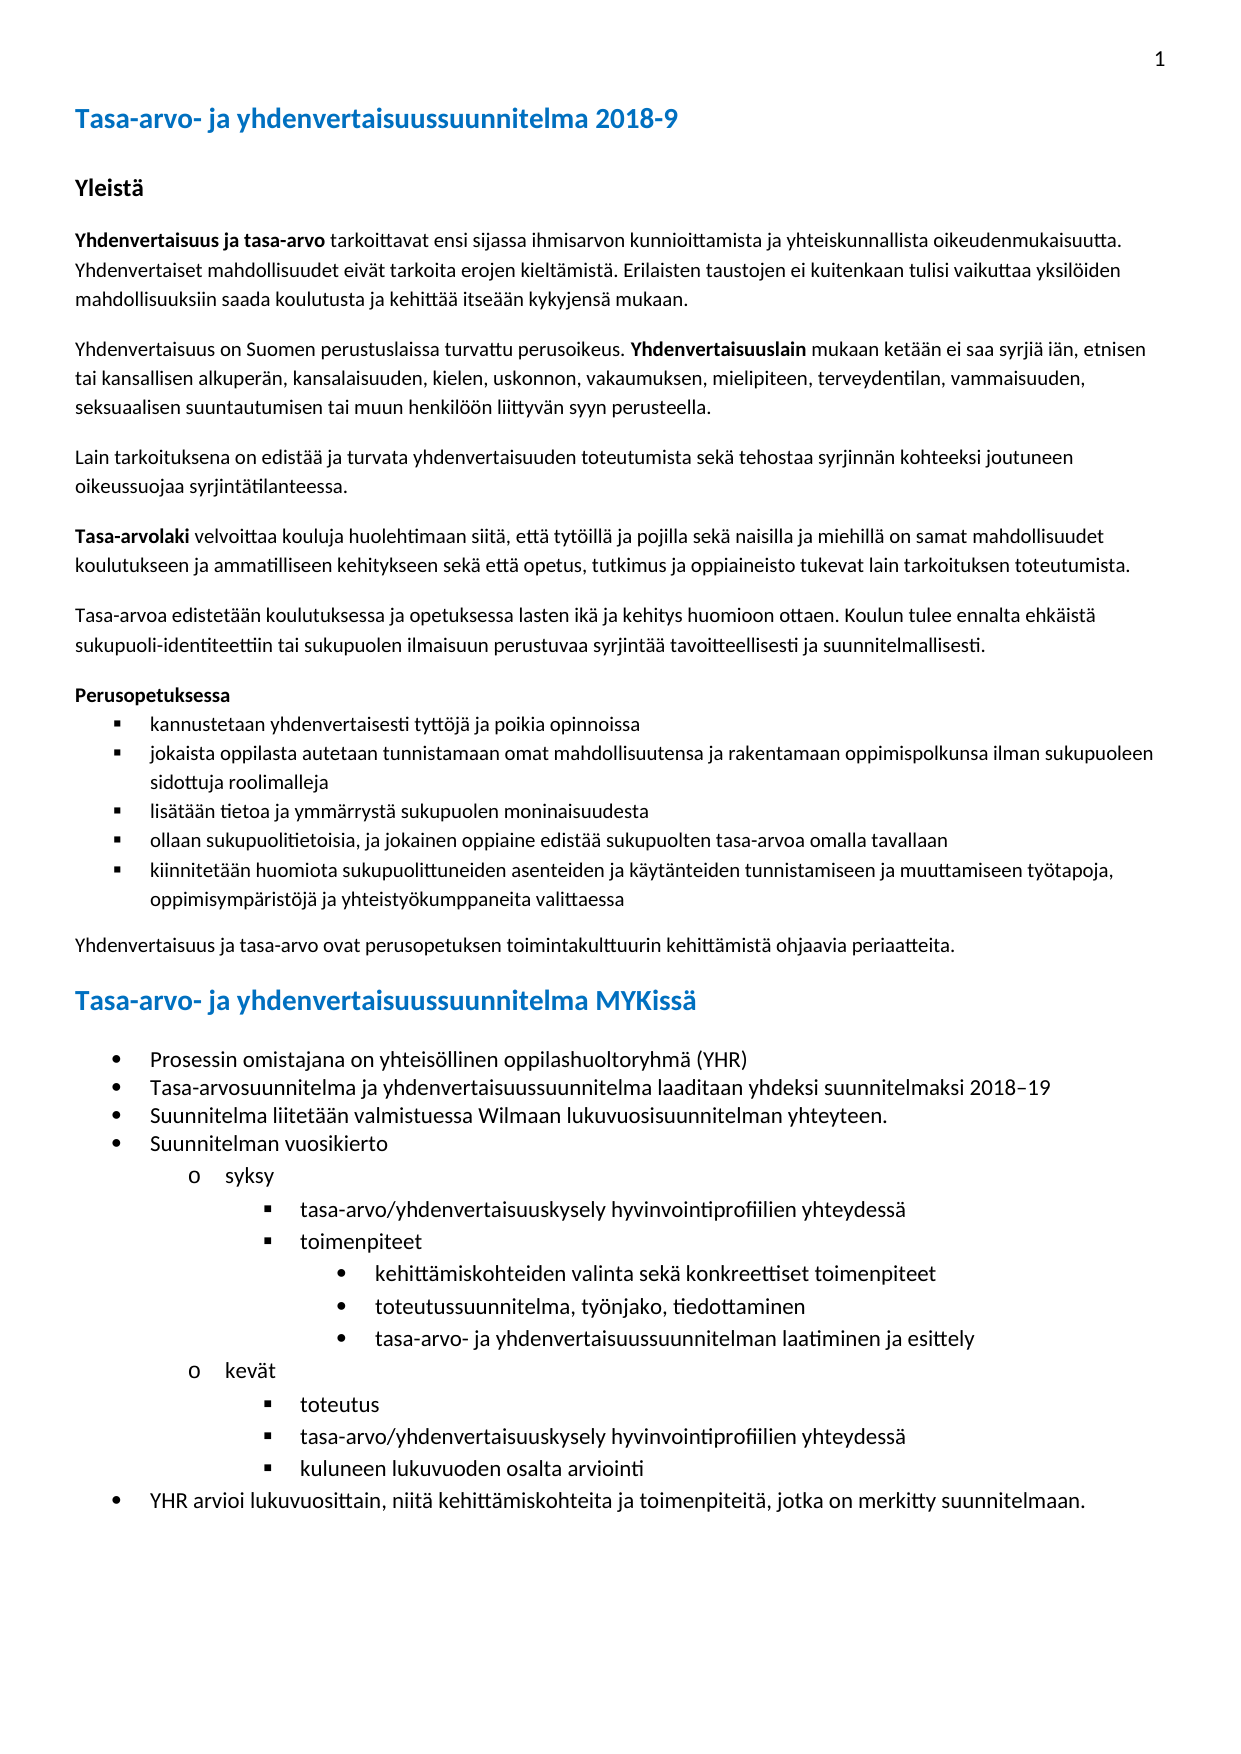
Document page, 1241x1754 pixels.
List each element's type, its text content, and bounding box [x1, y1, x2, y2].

text Lain tarkoituksena on edistää ja turvata yhdenvertaisuuden toteutumista sekä tehostaa syrjinnän kohteeksi joutuneen oikeussuojaa syrjintätilanteessa. [75, 444, 1165, 499]
list syksy [187, 1162, 1165, 1191]
list tasa-arvo/yhdenvertaisuuskysely hyvinvointiprofiilien yhteydessä [262, 1422, 1165, 1450]
list Suunnitelma liitetään valmistuessa Wilmaan lukuvuosisuunnitelman yhteyteen. [112, 1101, 1165, 1129]
list ollaan sukupuolitietoisia, ja jokainen oppiaine edistää sukupuolten tasa-arvoa omalla tavallaan [112, 828, 1165, 853]
list lisätään tietoa ja ymmärrystä sukupuolen moninaisuudesta [112, 798, 1165, 824]
list Tasa-arvosuunnitelma ja yhdenvertaisuussuunnitelma laaditaan yhdeksi suunnitelmaksi 2018–19 [112, 1073, 1165, 1101]
list Suunnitelman vuosikierto [112, 1129, 1165, 1157]
text Tasa-arvoa edistetään koulutuksessa ja opetuksessa lasten ikä ja kehitys huomioon ottaen. Koulun tulee ennalta ehkäistä sukupuoli-identiteettiin tai sukupuolen ilmaisuun perustuvaa syrjintää tavoitteellisesti ja suunnitelmallisesti. [75, 603, 1165, 657]
text Perusopetuksessa [75, 682, 1165, 707]
list kevät [187, 1356, 1165, 1385]
list kannustetaan yhdenvertaisesti tyttöjä ja poikia opinnoissa [112, 711, 1165, 736]
text Tasa-arvo- ja yhdenvertaisuussuunnitelma MYKissä [75, 982, 1165, 1017]
list tasa-arvo/yhdenvertaisuuskysely hyvinvointiprofiilien yhteydessä [262, 1195, 1165, 1223]
text Yhdenvertaisuus ja tasa-arvo ovat perusopetuksen toimintakulttuurin kehittämistä ohjaavia periaatteita. [75, 932, 1165, 957]
list kuluneen lukuvuoden osalta arviointi [262, 1454, 1165, 1482]
list Prosessin omistajana on yhteisöllinen oppilashuoltoryhmä (YHR) [112, 1045, 1165, 1073]
list toteutussuunnitelma, työnjako, tiedottaminen [337, 1292, 1165, 1320]
list jokaista oppilasta autetaan tunnistamaan omat mahdollisuutensa ja rakentamaan oppimispolkunsa ilman sukupuoleen sidottuja roolimalleja [112, 740, 1165, 795]
list kiinnitetään huomiota sukupuolittuneiden asenteiden ja käytänteiden tunnistamiseen ja muuttamiseen työtapoja, oppimisympäristöjä ja yhteistyökumppaneita valittaessa [112, 857, 1165, 911]
text Yhdenvertaisuus on Suomen perustuslaissa turvattu perusoikeus. Yhdenvertaisuuslain mukaan ketään ei saa syrjiä iän, etnisen tai kansallisen alkuperän, kansalaisuuden, kielen, uskonnon, vakaumuksen, mielipiteen, terveydentilan, vammaisuuden, seksuaalisen suuntautumisen tai muun henkilöön liittyvän syyn perusteella. [75, 336, 1165, 420]
list tasa-arvo- ja yhdenvertaisuussuunnitelman laatiminen ja esittely [337, 1324, 1165, 1352]
list YHR arvioi lukuvuosittain, niitä kehittämiskohteita ja toimenpiteitä, jotka on merkitty suunnitelmaan. [112, 1486, 1165, 1514]
list toteutus [262, 1390, 1165, 1418]
text Yhdenvertaisuus ja tasa-arvo tarkoittavat ensi sijassa ihmisarvon kunnioittamista ja yhteiskunnallista oikeudenmukaisuutta. Yhdenvertaiset mahdollisuudet eivät tarkoita erojen kieltämistä. Erilaisten taustojen ei kuitenkaan tulisi vaikuttaa yksilöiden mahdollisuuksiin saada koulutusta ja kehittää itseään kykyjensä mukaan. [75, 228, 1165, 311]
text Tasa-arvo- ja yhdenvertaisuussuunnitelma 2018-9 [75, 100, 1165, 136]
text Yleistä [75, 172, 1165, 202]
list kehittämiskohteiden valinta sekä konkreettiset toimenpiteet [337, 1259, 1165, 1288]
list toimenpiteet [262, 1227, 1165, 1255]
text Tasa-arvolaki velvoittaa kouluja huolehtimaan siitä, että tytöillä ja pojilla sekä naisilla ja miehillä on samat mahdollisuudet koulutukseen ja ammatilliseen kehitykseen sekä että opetus, tutkimus ja oppiaineisto tukevat lain tarkoituksen toteutumista. [75, 523, 1165, 578]
